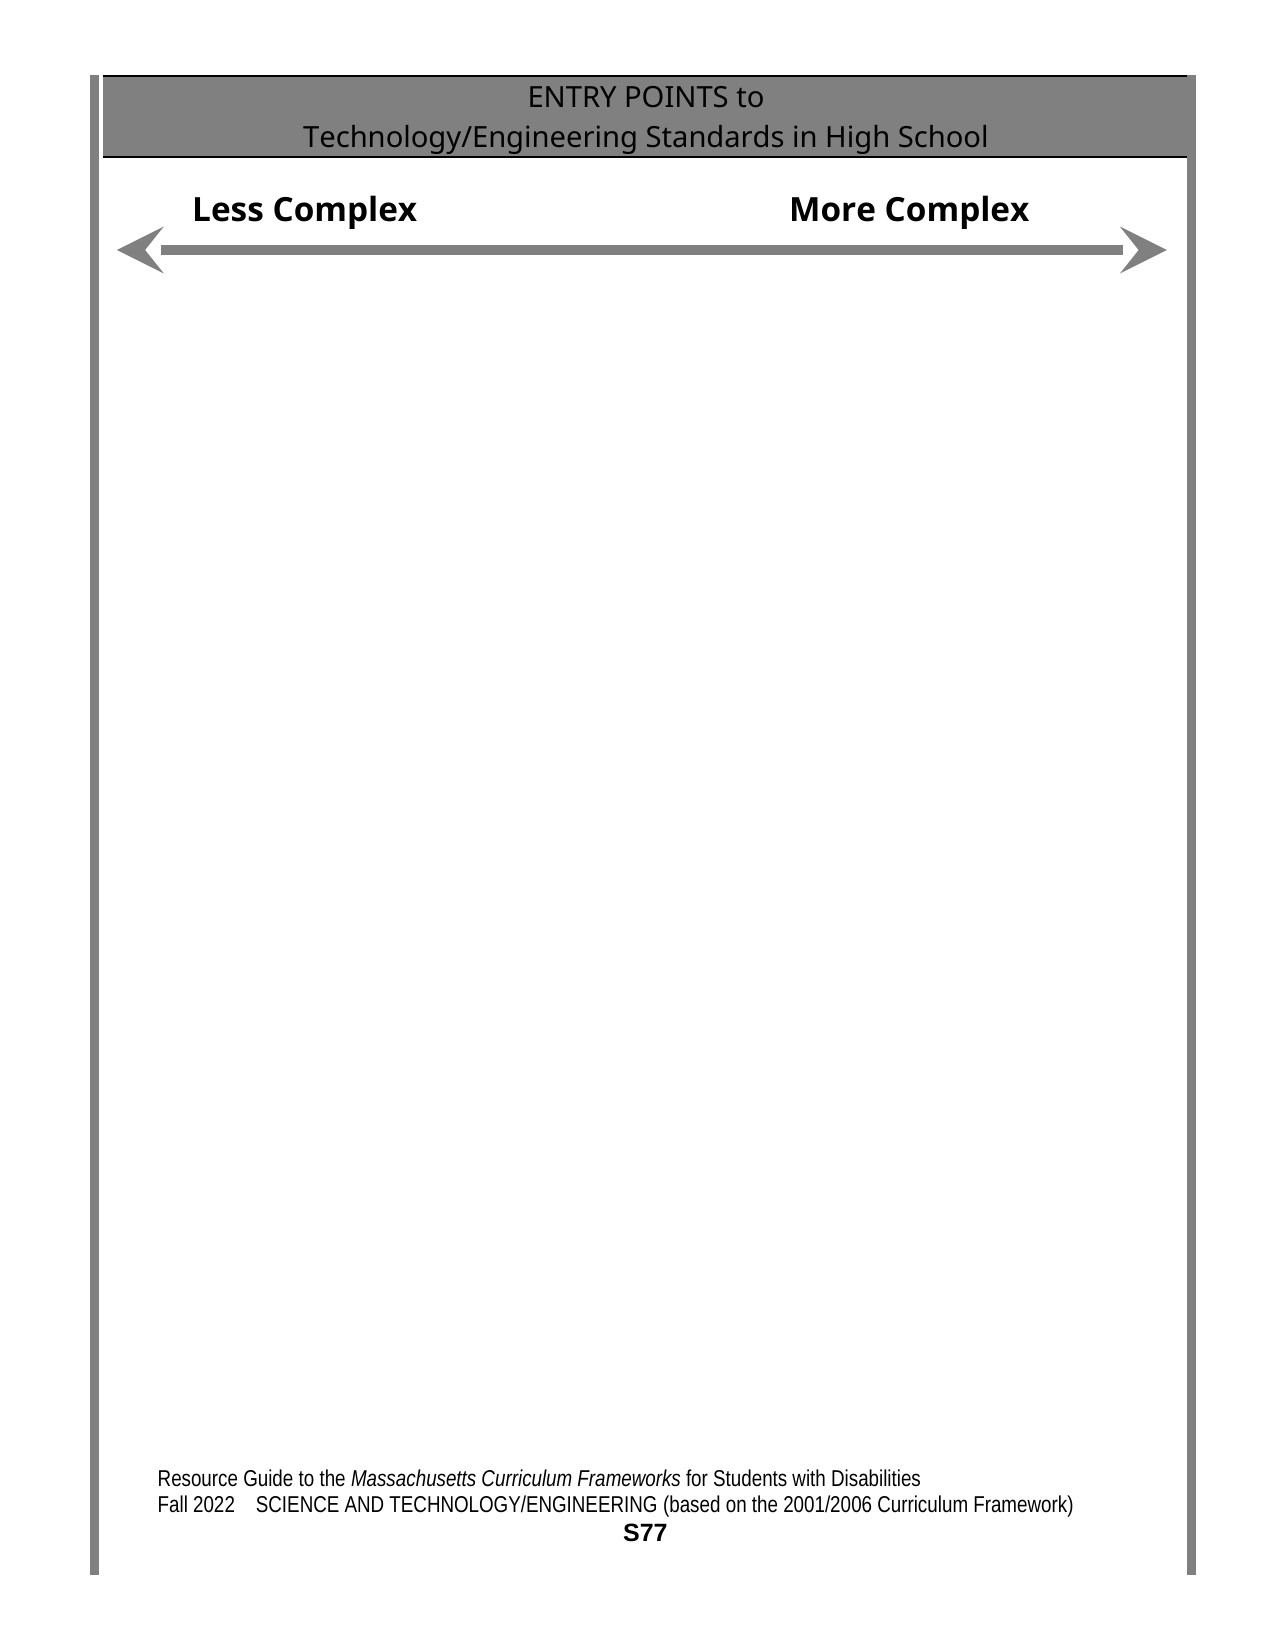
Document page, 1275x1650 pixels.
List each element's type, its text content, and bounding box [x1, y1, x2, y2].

table_header ENTRY POINTS to Technology/Engineering Standards in High School [103, 77, 1187, 156]
text Less Complex More Complex [157, 186, 1132, 232]
